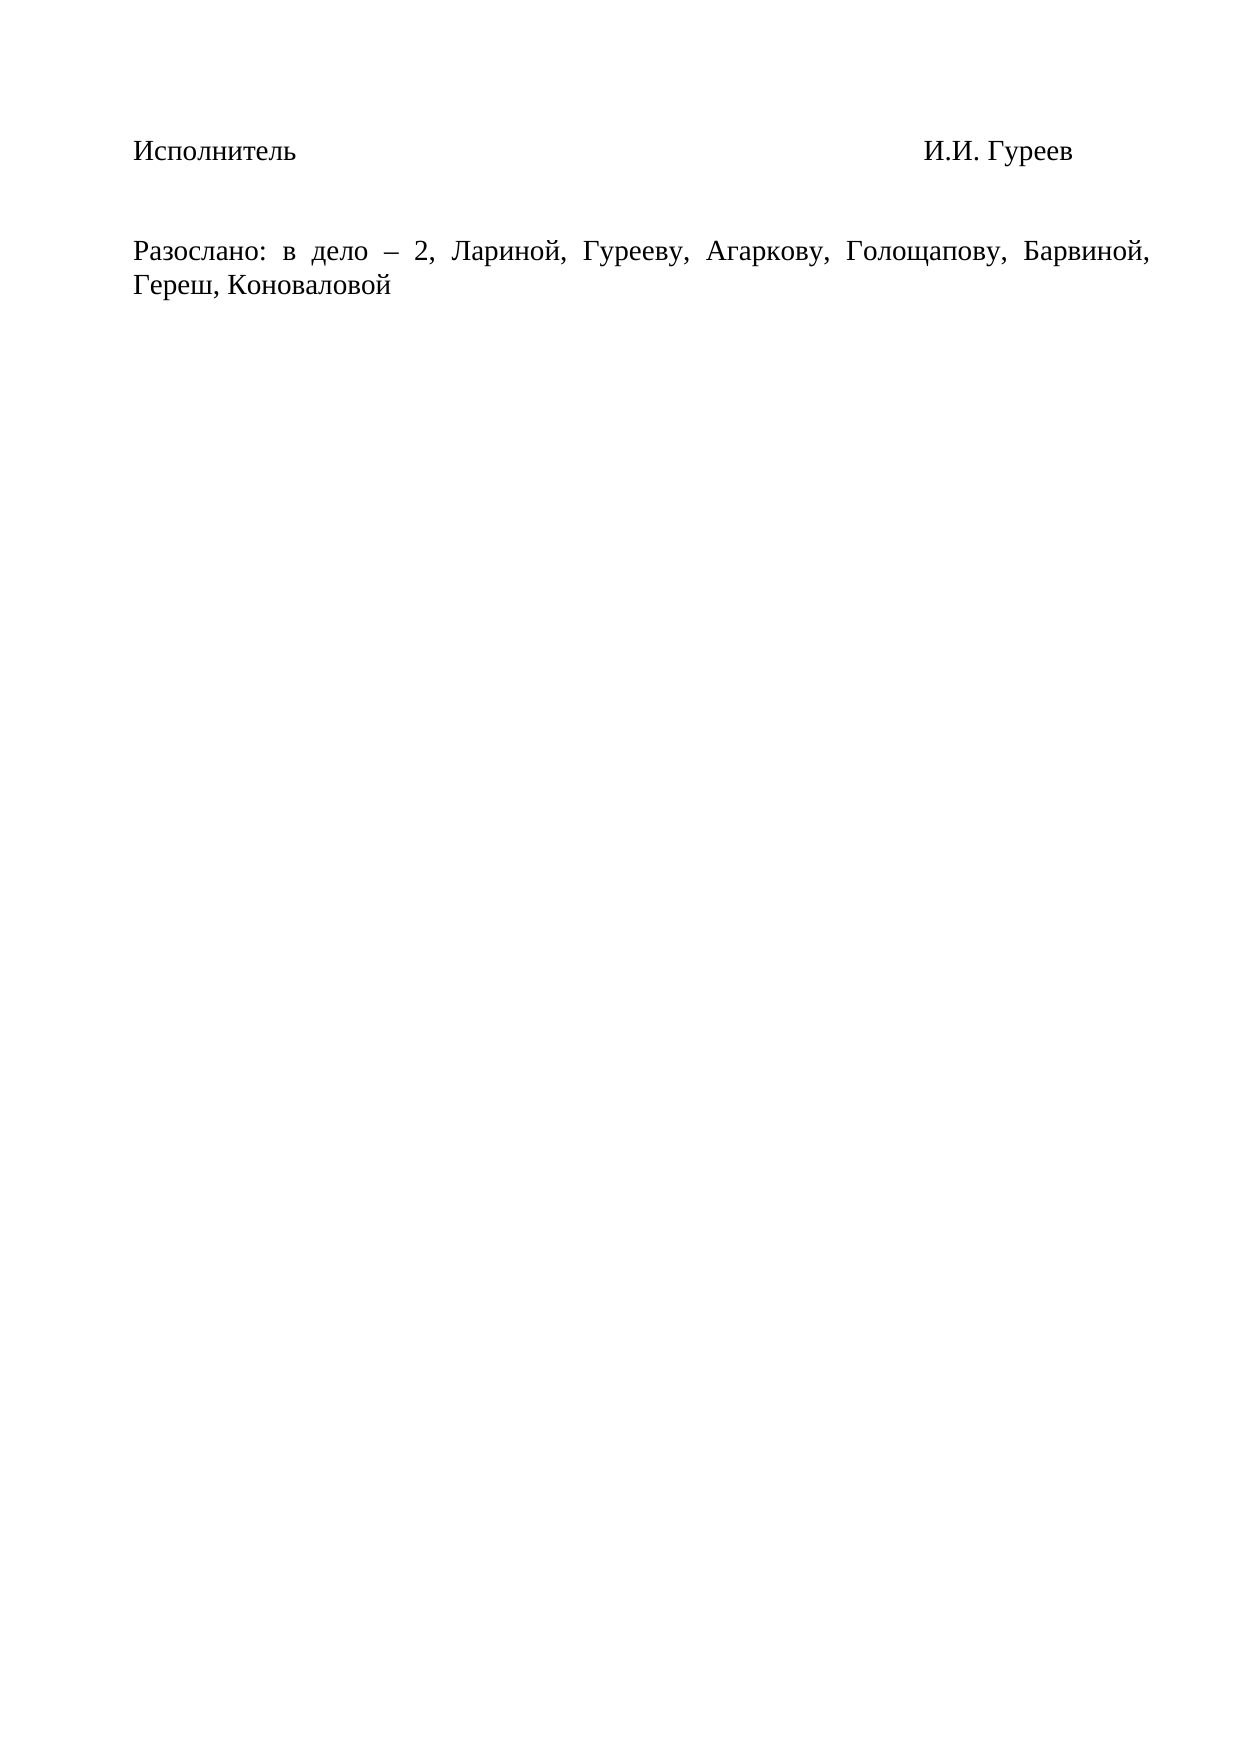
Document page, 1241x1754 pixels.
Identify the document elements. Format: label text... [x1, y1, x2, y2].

text Разослано: в дело – 2, Лариной, Гурееву, Агаркову, Голощапову, Барвиной, Гереш, Коноваловой [133, 233, 1152, 301]
text Исполнитель И.И. Гуреев [133, 133, 1152, 166]
